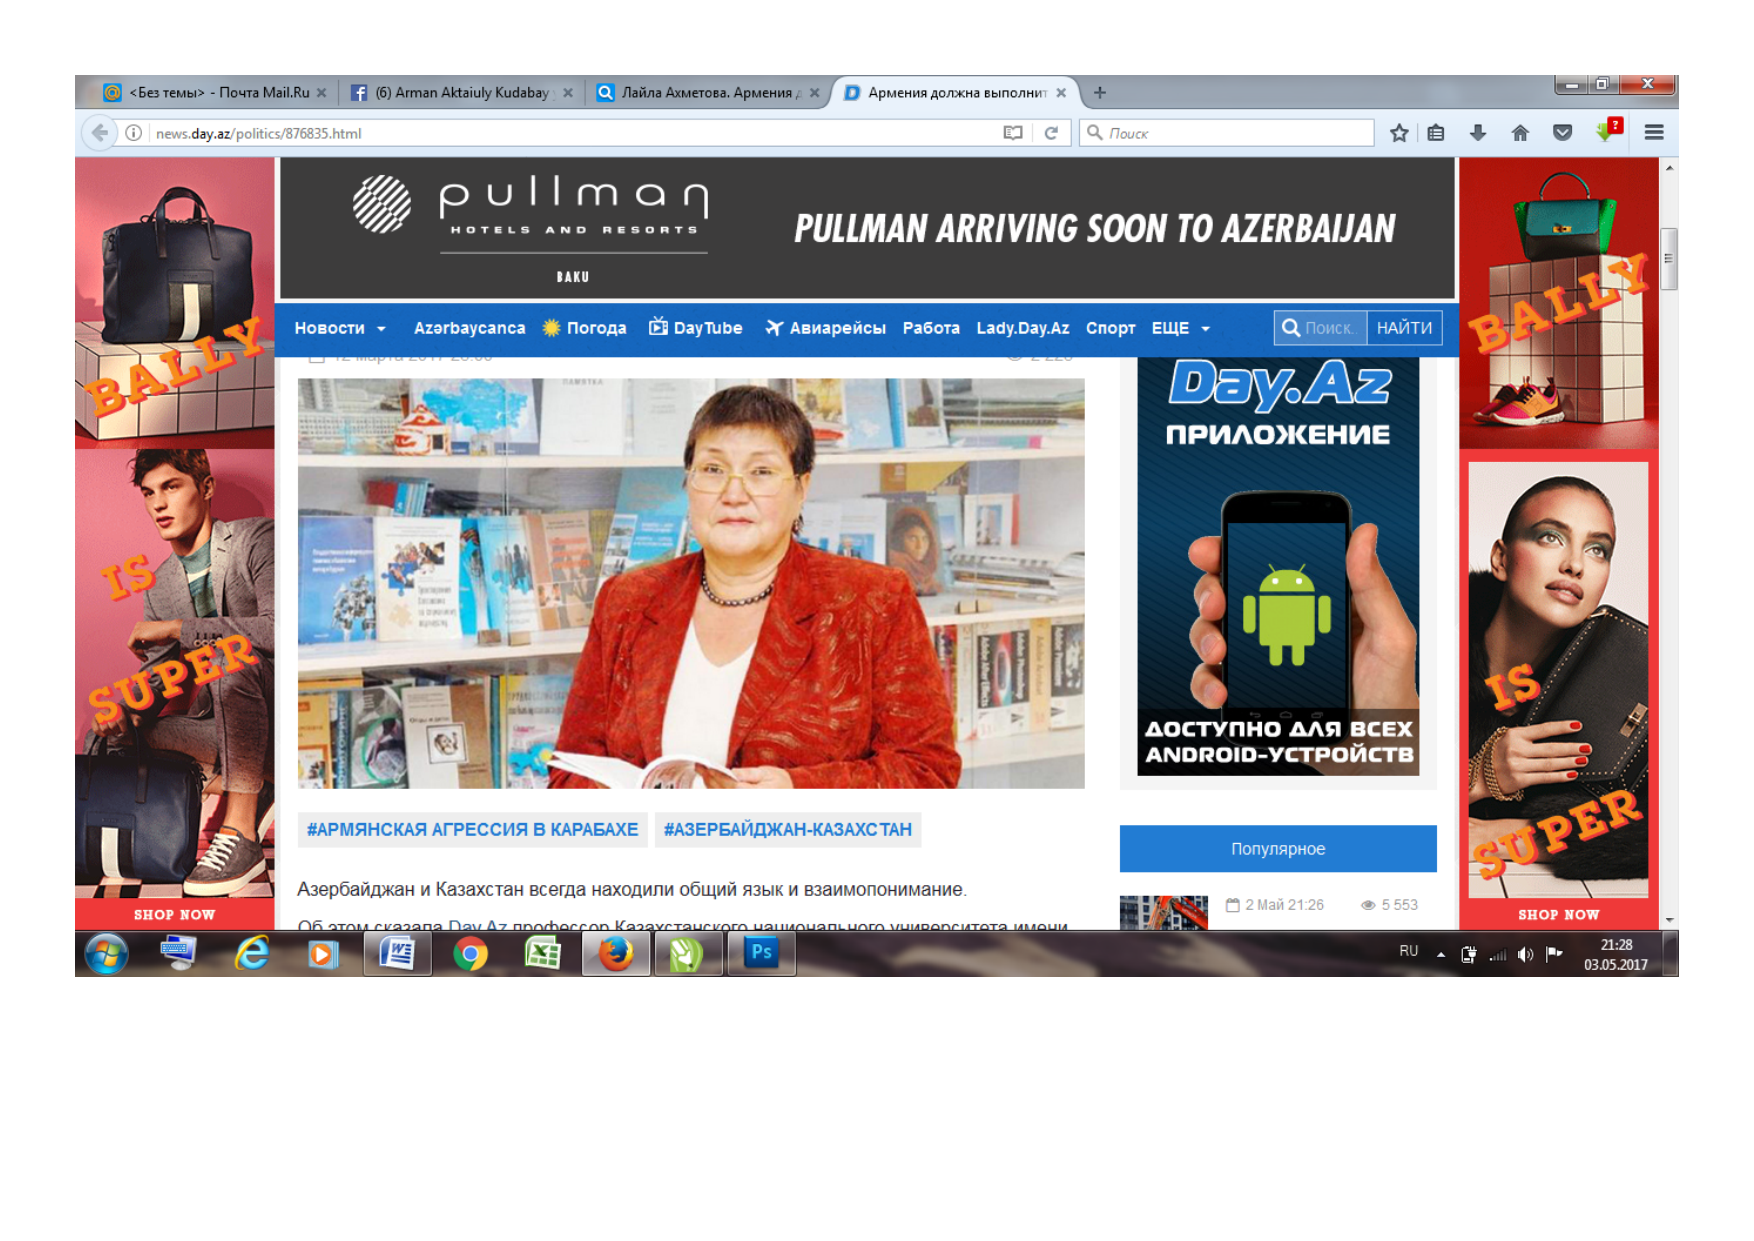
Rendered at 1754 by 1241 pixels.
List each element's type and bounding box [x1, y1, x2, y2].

picture [75, 75, 1679, 977]
